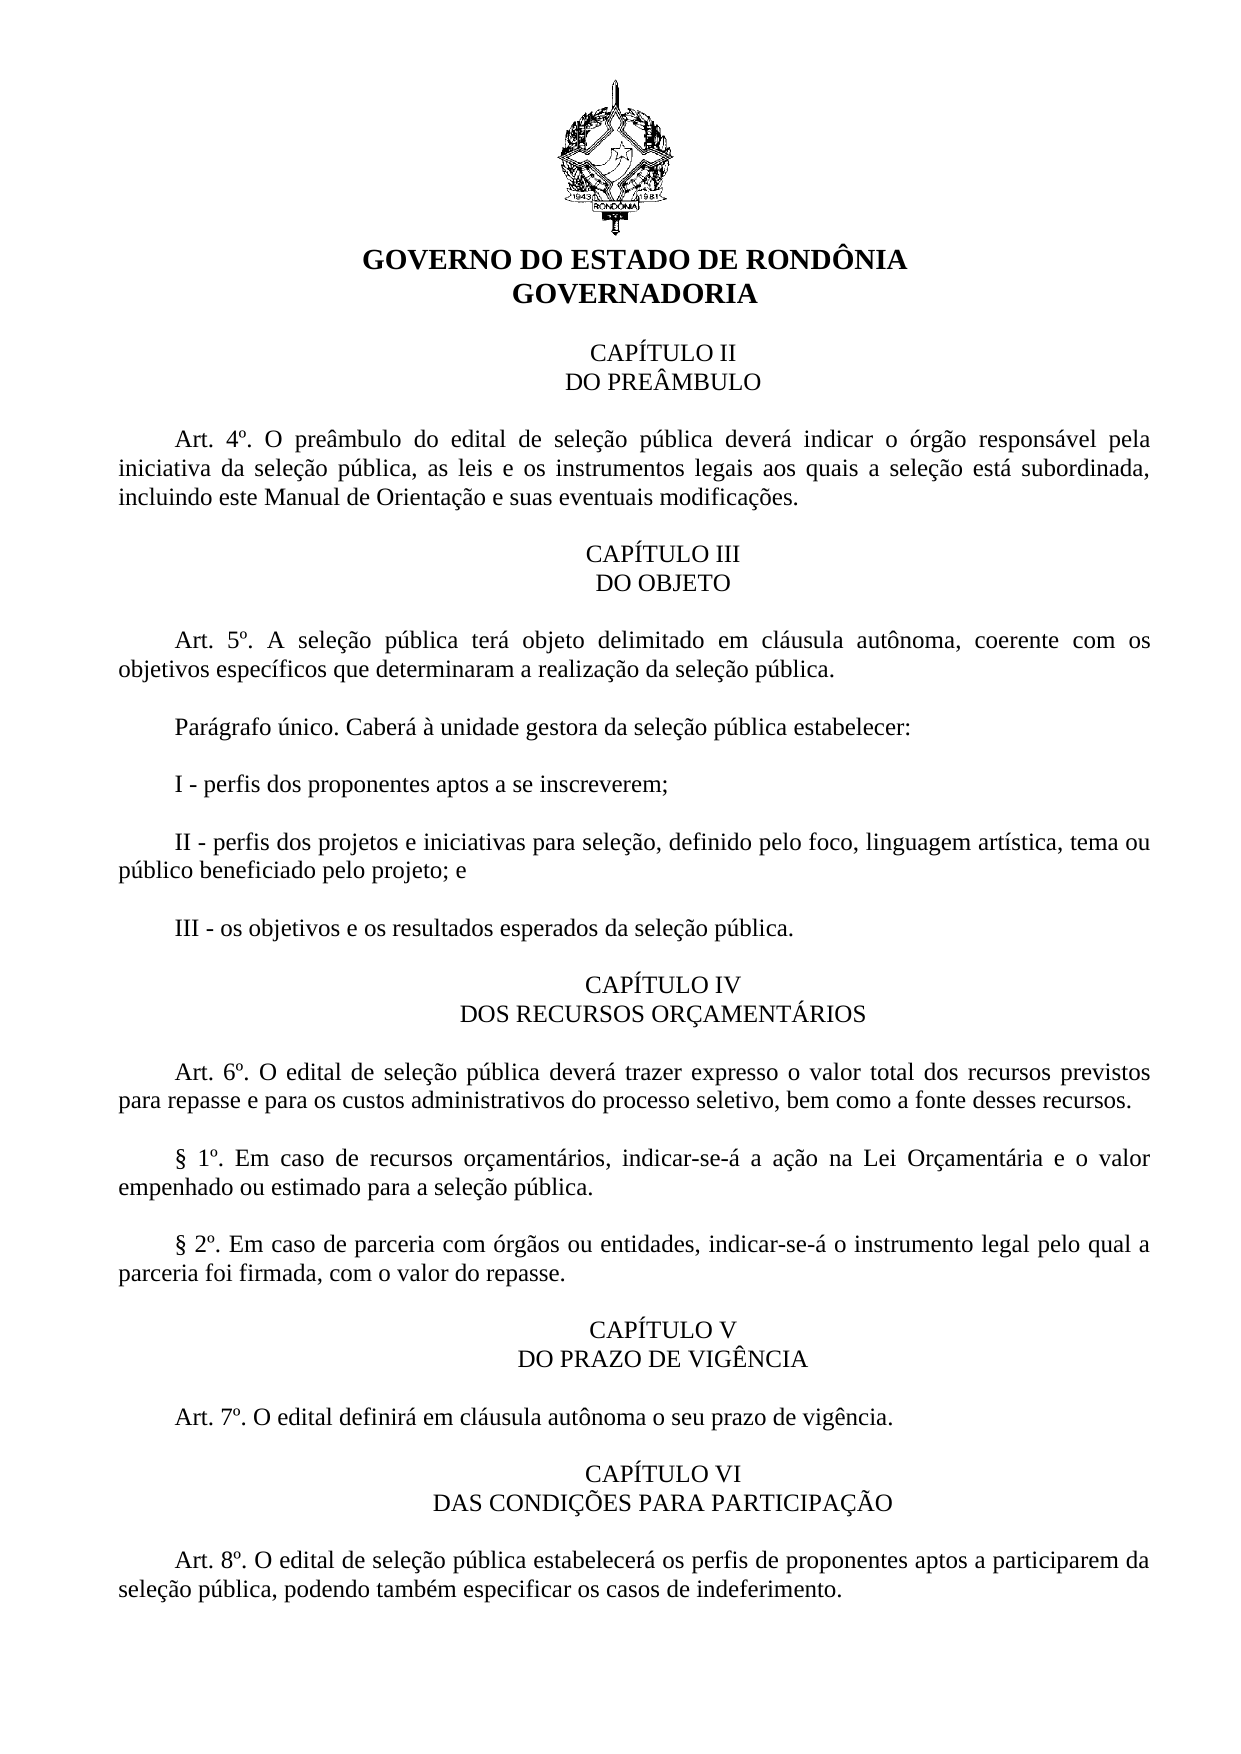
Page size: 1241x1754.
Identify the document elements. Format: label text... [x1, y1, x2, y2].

text DAS CONDIÇÕES PARA PARTICIPAÇÃO [118, 1488, 1152, 1517]
text Art. 4º. O preâmbulo do edital de seleção pública deverá indicar o órgão responsável pela iniciativa da seleção pública, as leis e os instrumentos legais aos quais a seleção está subordinada, incluindo este Manual de Orientação e suas eventuais modificações. [118, 424, 1152, 511]
text I - perfis dos proponentes aptos a se inscreverem; [118, 769, 1152, 798]
text CAPÍTULO II [118, 338, 1152, 367]
text Art. 5º. A seleção pública terá objeto delimitado em cláusula autônoma, coerente com os objetivos específicos que determinaram a realização da seleção pública. [118, 626, 1152, 683]
text DO PREÂMBULO [118, 367, 1152, 396]
text CAPÍTULO V [118, 1316, 1152, 1344]
text DOS RECURSOS ORÇAMENTÁRIOS [118, 999, 1152, 1028]
text DO OBJETO [118, 568, 1152, 597]
text CAPÍTULO III [118, 539, 1152, 568]
text Art. 7º. O edital definirá em cláusula autônoma o seu prazo de vigência. [118, 1402, 1152, 1431]
text Art. 8º. O edital de seleção pública estabelecerá os perfis de proponentes aptos a participarem da seleção pública, podendo também especificar os casos de indeferimento. [118, 1546, 1152, 1603]
text III - os objetivos e os resultados esperados da seleção pública. [118, 913, 1152, 942]
text Art. 6º. O edital de seleção pública deverá trazer expresso o valor total dos recursos previstos para repasse e para os custos administrativos do processo seletivo, bem como a fonte desses recursos. [118, 1057, 1152, 1114]
text § 1º. Em caso de recursos orçamentários, indicar-se-á a ação na Lei Orçamentária e o valor empenhado ou estimado para a seleção pública. [118, 1143, 1152, 1201]
text DO PRAZO DE VIGÊNCIA [118, 1344, 1152, 1373]
text § 2º. Em caso de parceria com órgãos ou entidades, indicar-se-á o instrumento legal pelo qual a parceria foi firmada, com o valor do repasse. [118, 1229, 1152, 1287]
text II - perfis dos projetos e iniciativas para seleção, definido pelo foco, linguagem artística, tema ou público beneficiado pelo projeto; e [118, 827, 1152, 884]
text CAPÍTULO IV [118, 971, 1152, 999]
text Parágrafo único. Caberá à unidade gestora da seleção pública estabelecer: [118, 712, 1152, 741]
text CAPÍTULO VI [118, 1459, 1152, 1488]
